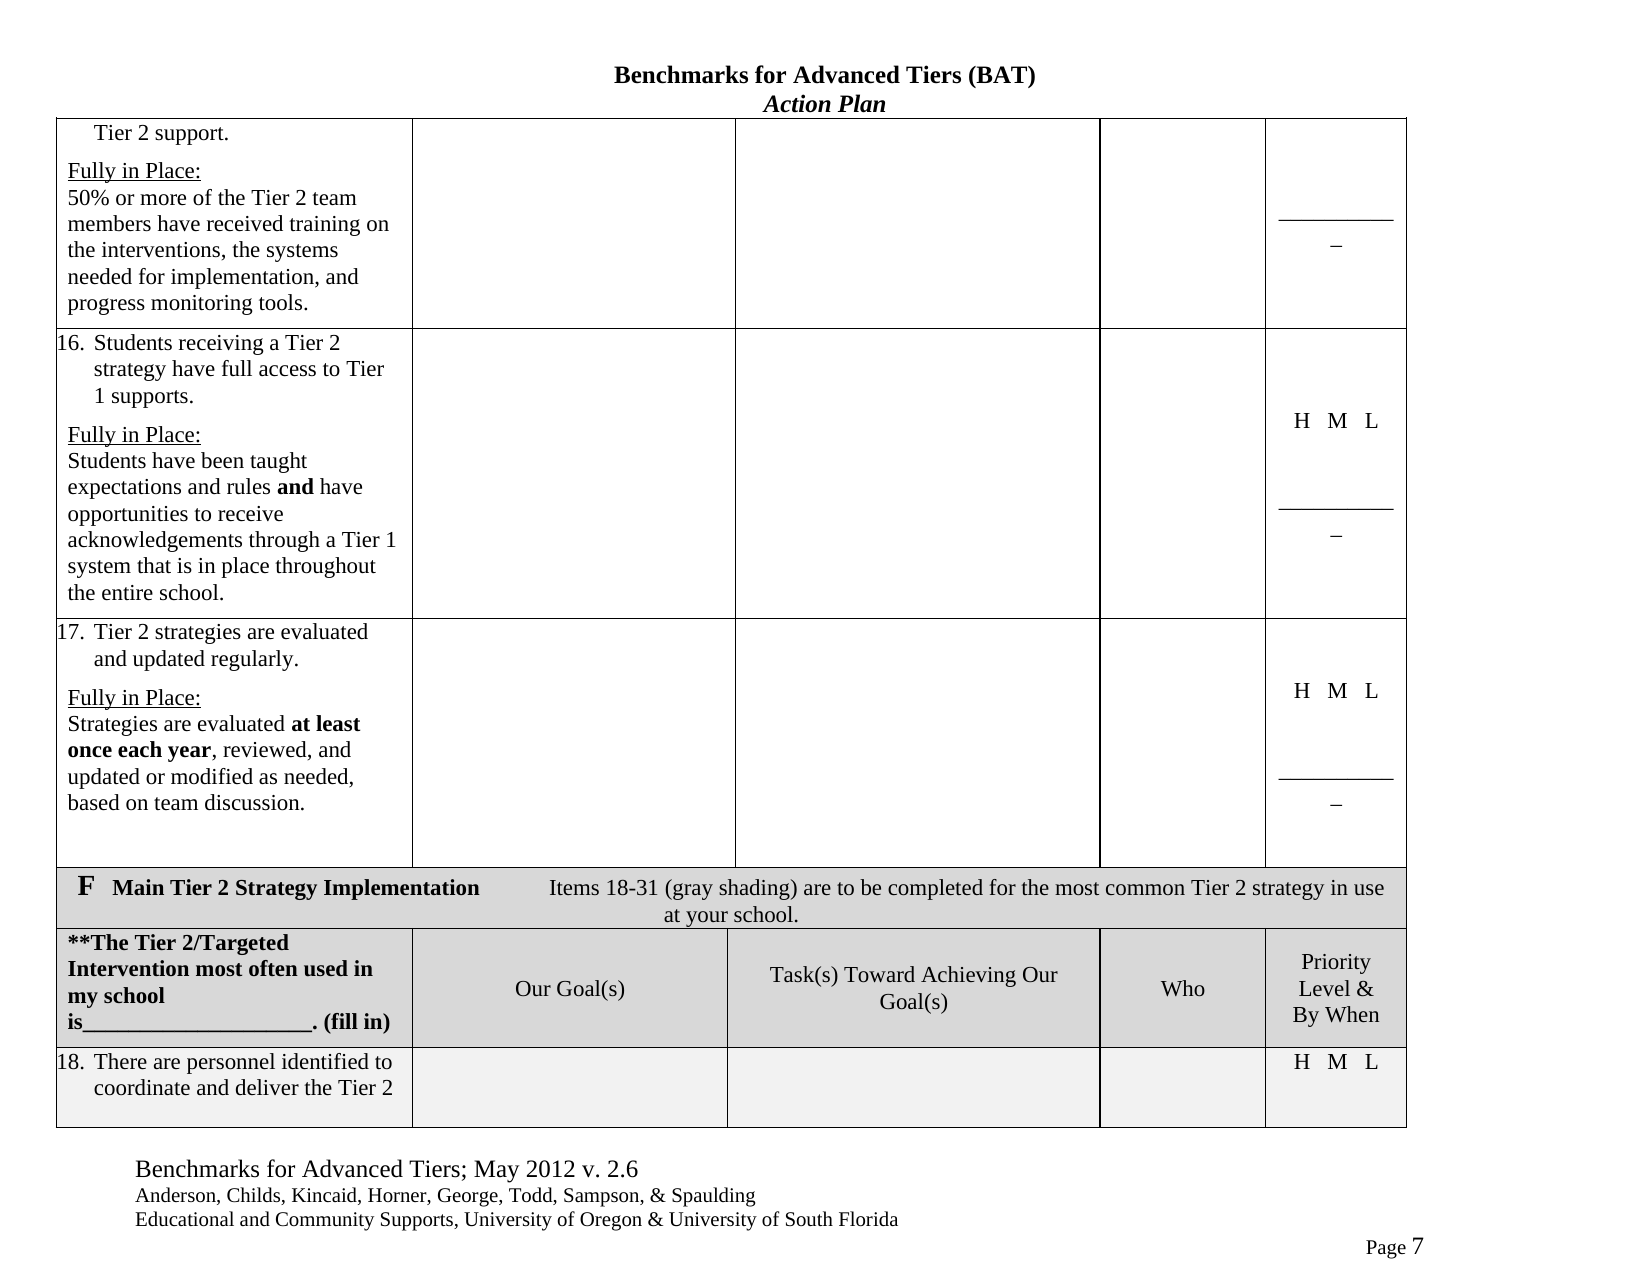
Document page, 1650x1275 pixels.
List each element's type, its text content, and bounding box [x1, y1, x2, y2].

table_cell H M L ___________ [1266, 329, 1406, 618]
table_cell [57, 119, 412, 328]
table_cell H M L ___________ [1266, 119, 1406, 328]
table_cell [413, 329, 735, 618]
table_cell [736, 619, 1099, 867]
table_cell [1101, 329, 1265, 618]
table_cell [728, 1048, 1099, 1127]
table_cell [736, 119, 1099, 328]
table_cell Our Goal(s) [413, 929, 727, 1047]
table_cell [736, 329, 1099, 618]
table_cell H M L ___________ [1266, 619, 1406, 867]
table_cell [1101, 119, 1265, 328]
table_cell [413, 1048, 727, 1127]
table_cell **The Tier 2/Targeted Intervention most often used in my school is____________________. (fill in) [57, 929, 412, 1047]
table_cell Students receiving a Tier 2 strategy have full access to Tier 1 supports. Fully in Place: Students have been taught expectations and rules and have opportunities to receive acknowledgements through a Tier 1 system that is in place throughout the entire school. [57, 329, 412, 618]
table_cell [1101, 1048, 1265, 1127]
table_cell F Main Tier 2 Strategy Implementation Items 18-31 (gray shading) are to be completed for the most common Tier 2 strategy in use at your school. [57, 868, 1406, 928]
table_cell H M L ___________ [1266, 1048, 1406, 1127]
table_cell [57, 1048, 412, 1127]
table_cell Task(s) Toward Achieving Our Goal(s) [728, 929, 1099, 1047]
table_cell [413, 119, 735, 328]
table_cell Who [1101, 929, 1265, 1047]
table_cell [413, 619, 735, 867]
table_cell [1101, 619, 1265, 867]
table_cell Tier 2 strategies are evaluated and updated regularly. Fully in Place: Strategies are evaluated at least once each year, reviewed, and updated or modified as needed, based on team discussion. [57, 619, 412, 867]
table_cell Priority Level & By When [1266, 929, 1406, 1047]
